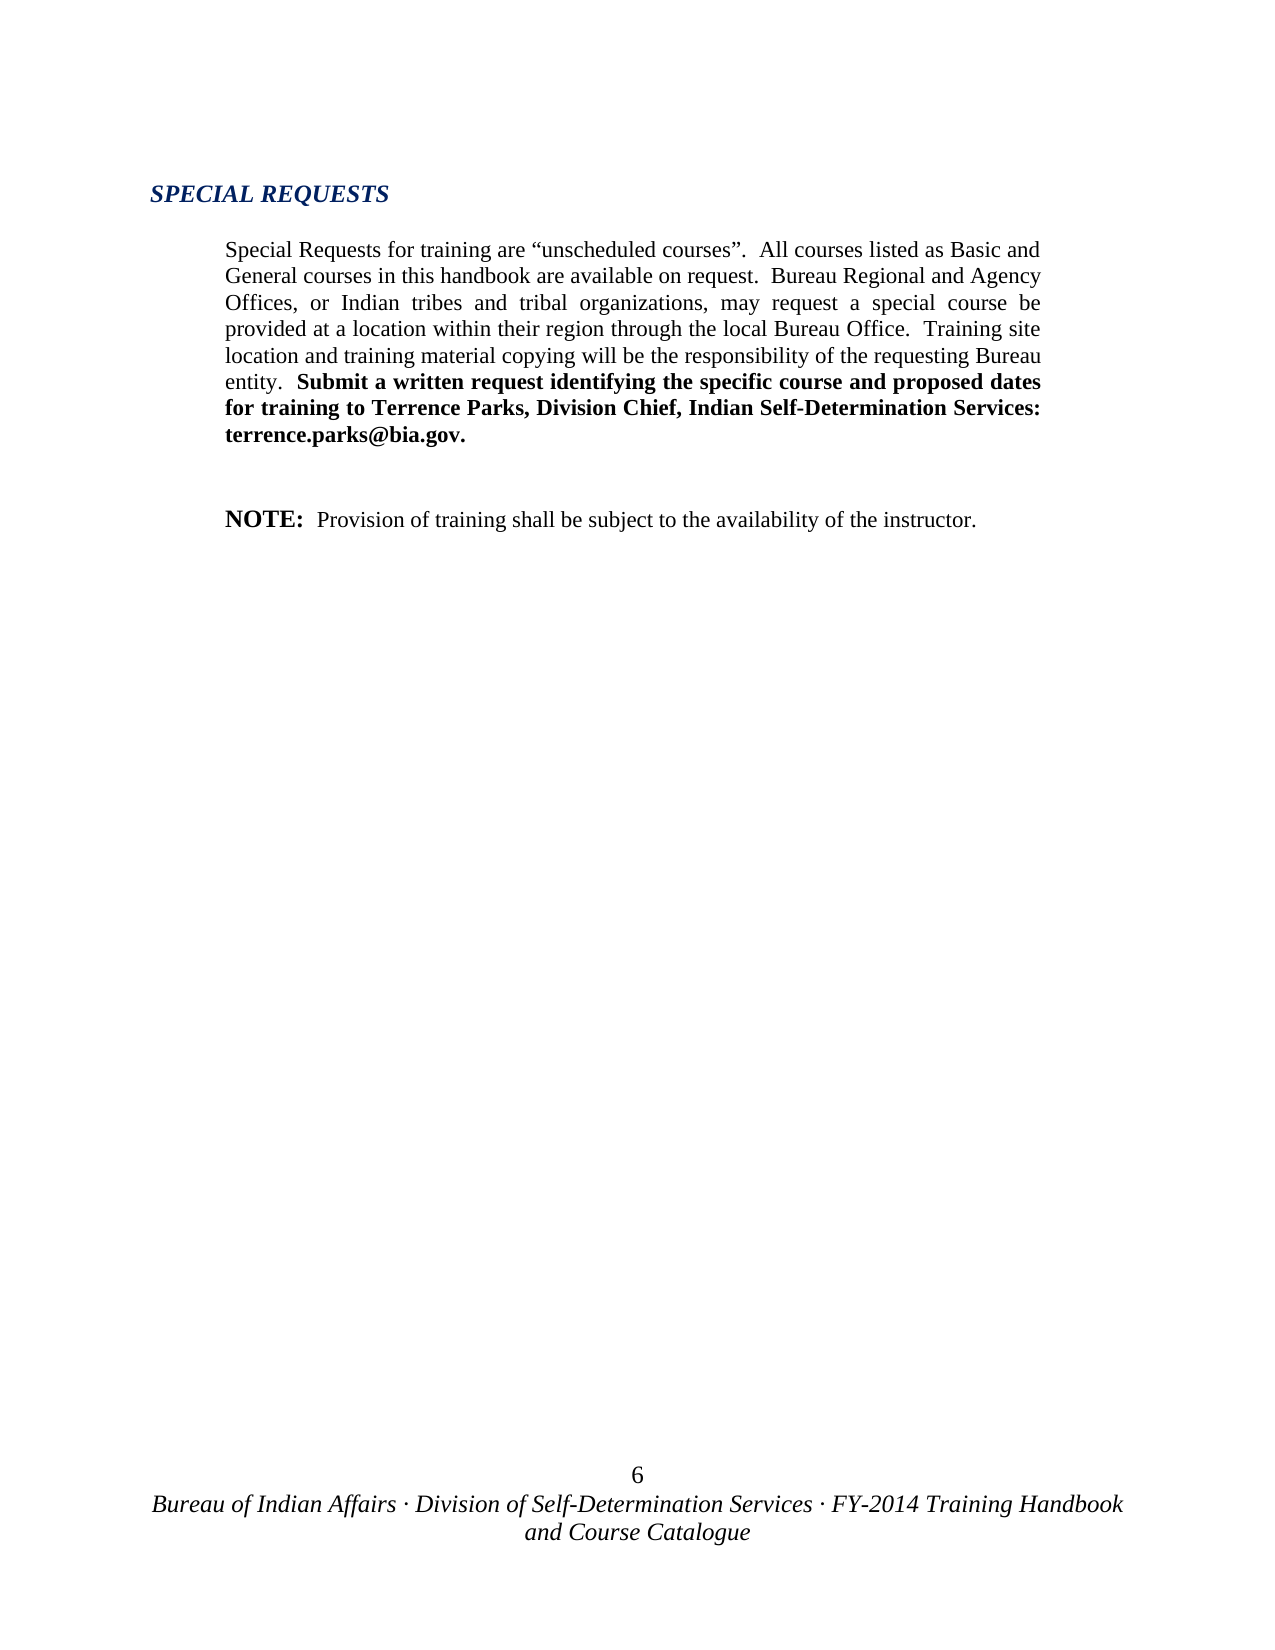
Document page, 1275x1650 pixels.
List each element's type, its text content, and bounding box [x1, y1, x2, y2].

text SPECIAL REQUESTS [150, 179, 1042, 207]
text NOTE: Provision of training shall be subject to the availability of the instructor. [225, 504, 1042, 533]
text Special Requests for training are “unscheduled courses”. All courses listed as Basic and General courses in this handbook are available on request. Bureau Regional and Agency Offices, or Indian tribes and tribal organizations, may request a special course be provided at a location within their region through the local Bureau Office. Training site location and training material copying will be the responsibility of the requesting Bureau entity. Submit a written request identifying the specific course and proposed dates for training to Terrence Parks, Division Chief, Indian Self-Determination Services: terrence.parks@bia.gov. [225, 236, 1042, 447]
